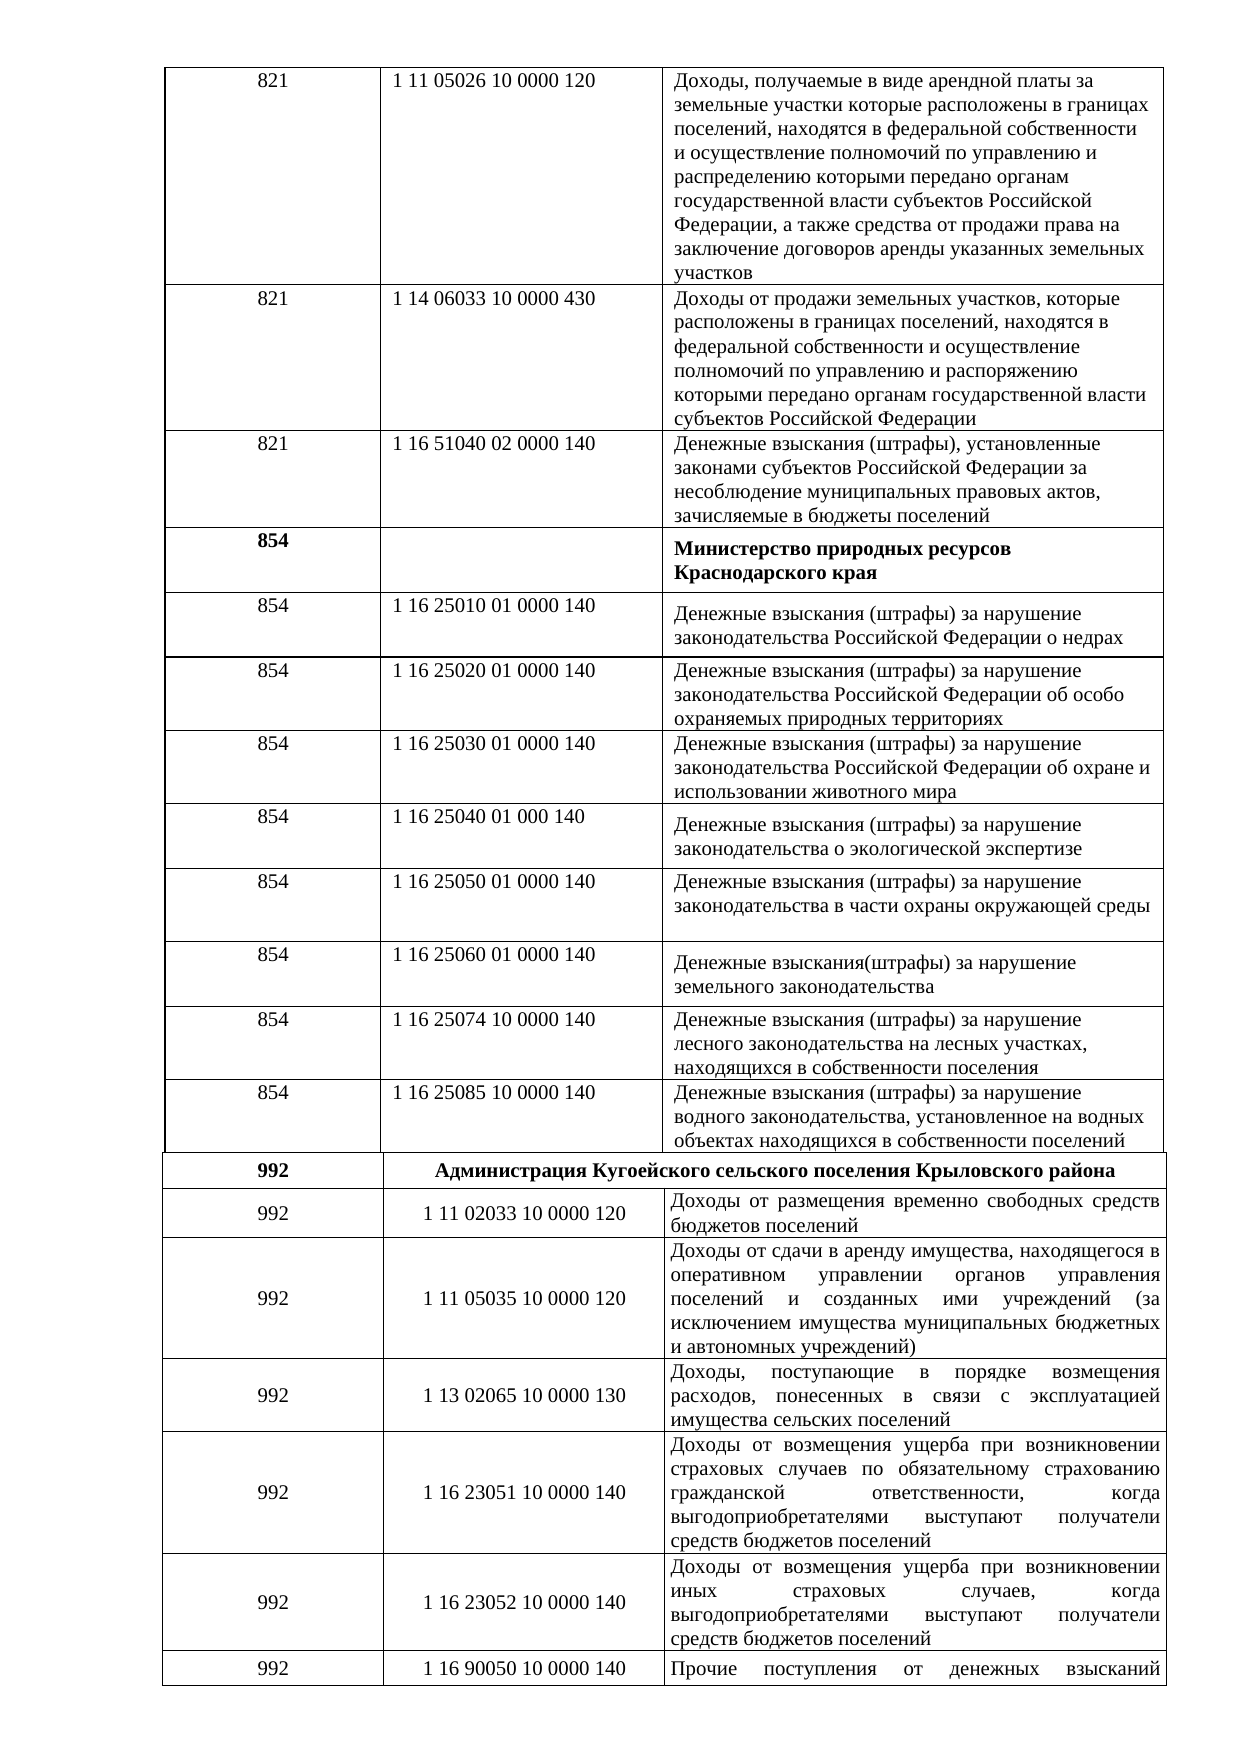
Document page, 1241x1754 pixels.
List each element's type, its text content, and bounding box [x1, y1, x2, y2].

table_cell 821 [166, 431, 380, 527]
table_cell Денежные взыскания (штрафы) за нарушение законодательства в части охраны окружающей среды [663, 869, 1163, 941]
table_cell 1 16 25074 10 0000 140 [381, 1007, 662, 1079]
table_cell Денежные взыскания (штрафы) за нарушение законодательства Российской Федерации об охране и использовании животного мира [663, 731, 1163, 803]
table_cell Доходы, получаемые в виде арендной платы за земельные участки которые расположены в границах поселений, находятся в федеральной собственности и осуществление полномочий по управлению и распределению которыми передано органам государственной власти субъектов Российской Федерации, а также средства от продажи права на заключение договоров аренды указанных земельных участков [663, 68, 1163, 284]
table_cell 1 16 25085 10 0000 140 [381, 1080, 662, 1152]
table_cell 1 16 25010 01 0000 140 [381, 593, 662, 656]
table_cell 1 16 25050 01 0000 140 [381, 869, 662, 941]
table_cell 821 [166, 68, 380, 284]
table_cell 992 [163, 1432, 383, 1552]
table_cell 992 [163, 1554, 383, 1650]
table_cell 992 [163, 1189, 383, 1237]
table_cell 1 16 25020 01 0000 140 [381, 658, 662, 730]
table_cell 1 14 06033 10 0000 430 [381, 285, 662, 430]
table_cell 854 [166, 942, 380, 1006]
table_cell 854 [166, 869, 380, 941]
table_cell Доходы от размещения временно свободных средств бюджетов поселений [665, 1189, 1166, 1237]
table_cell 992 [163, 1651, 383, 1685]
table_cell 854 [166, 1080, 380, 1152]
table_cell 1 13 02065 10 0000 130 [384, 1359, 664, 1431]
table_cell Министерство природных ресурсов Краснодарского края [663, 528, 1163, 592]
table_cell 854 [166, 804, 380, 868]
table_cell Денежные взыскания (штрафы) за нарушение законодательства Российской Федерации об особо охраняемых природных территориях [663, 658, 1163, 730]
table_cell 1 16 25060 01 0000 140 [381, 942, 662, 1006]
table_cell 992 [163, 1359, 383, 1431]
table_cell Денежные взыскания (штрафы) за нарушение водного законодательства, установленное на водных объектах находящихся в собственности поселений [663, 1080, 1163, 1152]
table_cell 854 [166, 731, 380, 803]
table_cell 854 [166, 593, 380, 656]
table_cell Администрация Кугоейского сельского поселения Крыловского района [384, 1153, 1166, 1187]
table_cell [384, 1651, 664, 1685]
table_cell Денежные взыскания(штрафы) за нарушение земельного законодательства [663, 942, 1163, 1006]
table_cell Доходы от возмещения ущерба при возникновении иных страховых случаев, когда выгодоприобретателями выступают получатели средств бюджетов поселений [665, 1554, 1166, 1650]
table_cell 992 [163, 1153, 383, 1187]
table_cell Денежные взыскания (штрафы) за нарушение лесного законодательства на лесных участках, находящихся в собственности поселения [663, 1007, 1163, 1079]
table_cell Доходы от возмещения ущерба при возникновении страховых случаев по обязательному страхованию гражданской ответственности, когда выгодоприобретателями выступают получатели средств бюджетов поселений [665, 1432, 1166, 1552]
table_cell Денежные взыскания (штрафы) за нарушение законодательства о экологической экспертизе [663, 804, 1163, 868]
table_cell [665, 1651, 1166, 1685]
table_cell 854 [166, 658, 380, 730]
table_cell [381, 528, 662, 592]
table_cell 1 11 05035 10 0000 120 [384, 1238, 664, 1358]
table_cell 821 [166, 285, 380, 430]
table_cell Доходы, поступающие в порядке возмещения расходов, понесенных в связи с эксплуатацией имущества сельских поселений [665, 1359, 1166, 1431]
table_cell 1 16 51040 02 0000 140 [381, 431, 662, 527]
table_cell 992 [163, 1238, 383, 1358]
table_cell 854 [166, 528, 380, 592]
table_cell 1 16 23051 10 0000 140 [384, 1432, 664, 1552]
table_cell Доходы от продажи земельных участков, которые расположены в границах поселений, находятся в федеральной собственности и осуществление полномочий по управлению и распоряжению которыми передано органам государственной власти субъектов Российской Федерации [663, 285, 1163, 430]
table_cell 1 16 25030 01 0000 140 [381, 731, 662, 803]
table_cell Денежные взыскания (штрафы) за нарушение законодательства Российской Федерации о недрах [663, 593, 1163, 656]
table_cell 1 16 25040 01 000 140 [381, 804, 662, 868]
table_cell 1 16 23052 10 0000 140 [384, 1554, 664, 1650]
table_cell 1 11 02033 10 0000 120 [384, 1189, 664, 1237]
table_cell Доходы от сдачи в аренду имущества, находящегося в оперативном управлении органов управления поселений и созданных ими учреждений (за исключением имущества муниципальных бюджетных и автономных учреждений) [665, 1238, 1166, 1358]
table_cell 1 11 05026 10 0000 120 [381, 68, 662, 284]
table_cell 854 [166, 1007, 380, 1079]
